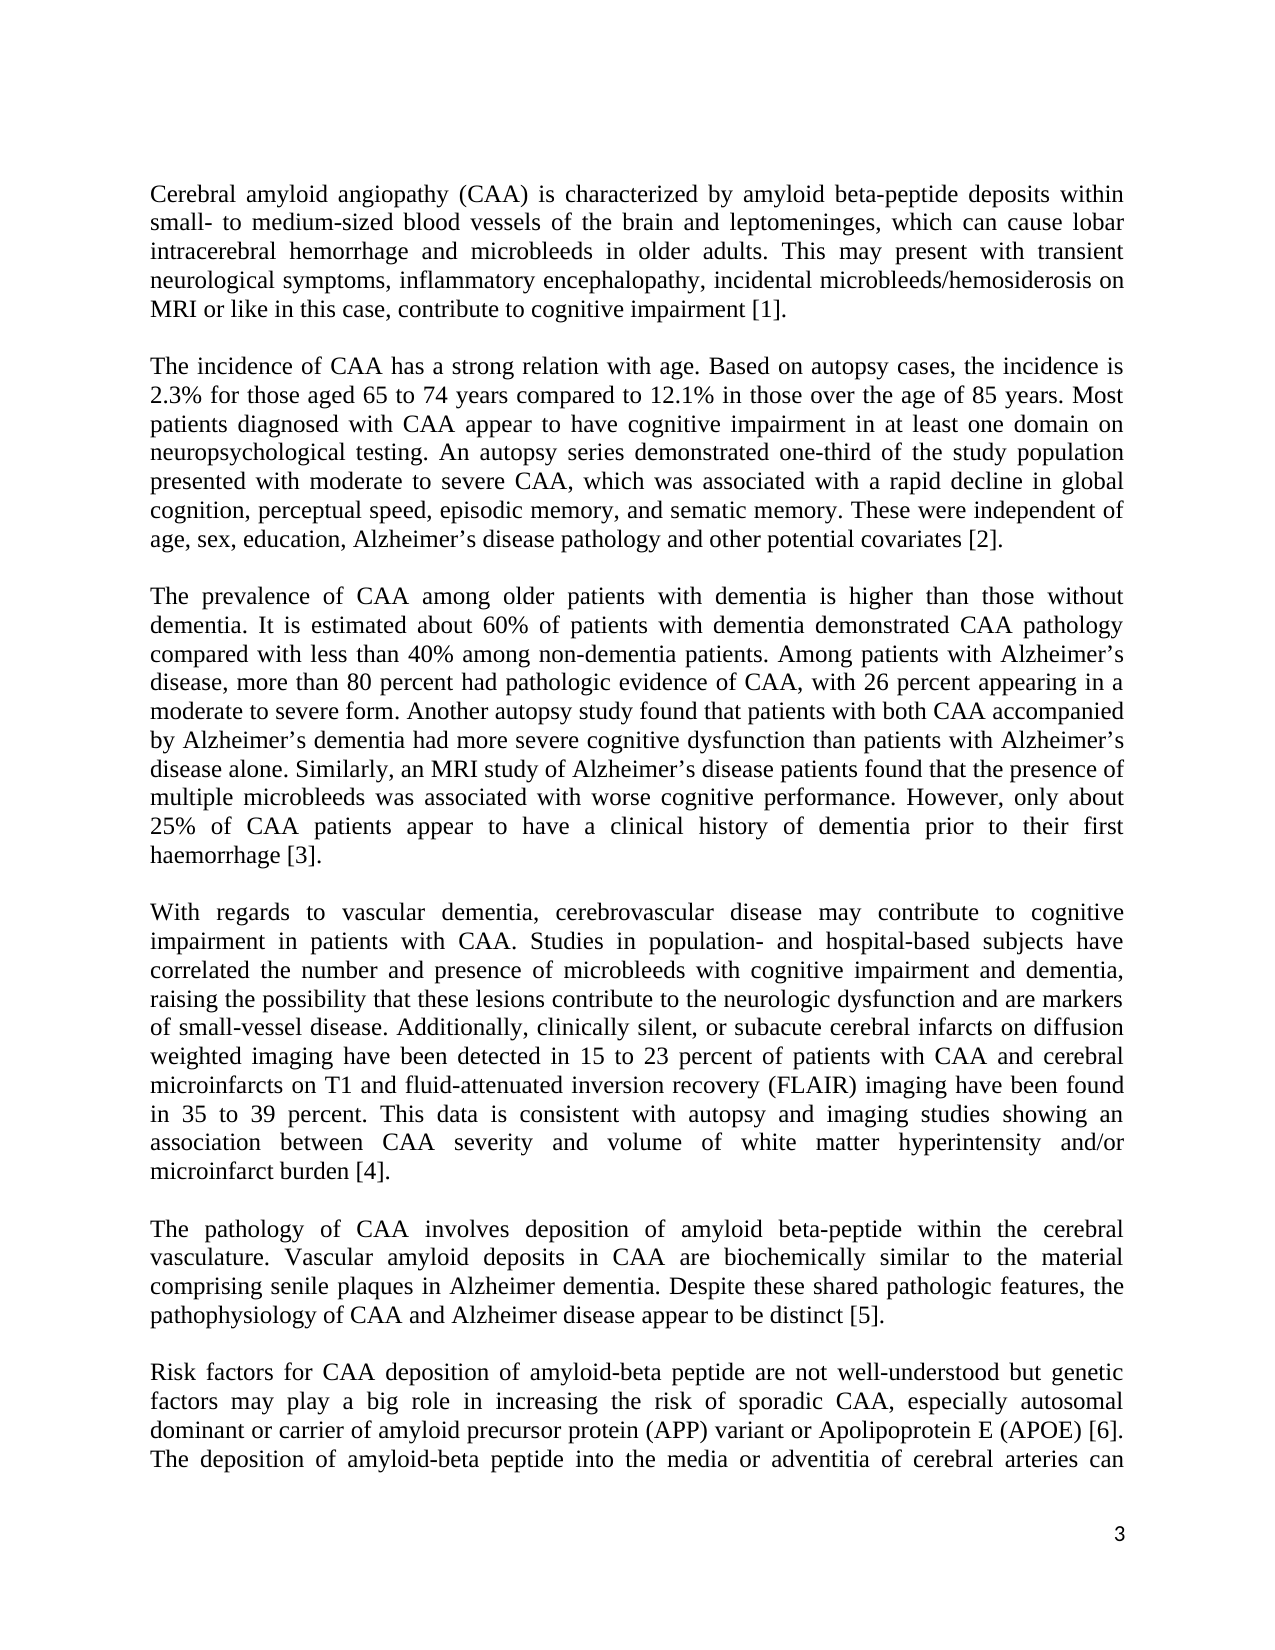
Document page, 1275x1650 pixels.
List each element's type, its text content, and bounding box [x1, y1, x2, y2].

text The incidence of CAA has a strong relation with age. Based on autopsy cases, the incidence is 2.3% for those aged 65 to 74 years compared to 12.1% in those over the age of 85 years. Most patients diagnosed with CAA appear to have cognitive impairment in at least one domain on neuropsychological testing. An autopsy series demonstrated one-third of the study population presented with moderate to severe CAA, which was associated with a rapid decline in global cognition, perceptual speed, episodic memory, and sematic memory. These were independent of age, sex, education, Alzheimer’s disease pathology and other potential covariates [2]. [150, 351, 1125, 552]
text With regards to vascular dementia, cerebrovascular disease may contribute to cognitive impairment in patients with CAA. Studies in population- and hospital-based subjects have correlated the number and presence of microbleeds with cognitive impairment and dementia, raising the possibility that these lesions contribute to the neurologic dysfunction and are markers of small-vessel disease. Additionally, clinically silent, or subacute cerebral infarcts on diffusion weighted imaging have been detected in 15 to 23 percent of patients with CAA and cerebral microinfarcts on T1 and fluid-attenuated inversion recovery (FLAIR) imaging have been found in 35 to 39 percent. This data is consistent with autopsy and imaging studies showing an association between CAA severity and volume of white matter hyperintensity and/or microinfarct burden [4]. [150, 897, 1125, 1185]
text The pathology of CAA involves deposition of amyloid beta-peptide within the cerebral vasculature. Vascular amyloid deposits in CAA are biochemically similar to the material comprising senile plaques in Alzheimer dementia. Despite these shared pathologic features, the pathophysiology of CAA and Alzheimer disease appear to be distinct [5]. [150, 1214, 1125, 1329]
text The prevalence of CAA among older patients with dementia is higher than those without dementia. It is estimated about 60% of patients with dementia demonstrated CAA pathology compared with less than 40% among non-dementia patients. Among patients with Alzheimer’s disease, more than 80 percent had pathologic evidence of CAA, with 26 percent appearing in a moderate to severe form. Another autopsy study found that patients with both CAA accompanied by Alzheimer’s dementia had more severe cognitive dysfunction than patients with Alzheimer’s disease alone. Similarly, an MRI study of Alzheimer’s disease patients found that the presence of multiple microbleeds was associated with worse cognitive performance. However, only about 25% of CAA patients appear to have a clinical history of dementia prior to their first haemorrhage [3]. [150, 581, 1125, 869]
text Cerebral amyloid angiopathy (CAA) is characterized by amyloid beta-peptide deposits within small- to medium-sized blood vessels of the brain and leptomeninges, which can cause lobar intracerebral hemorrhage and microbleeds in older adults. This may present with transient neurological symptoms, inflammatory encephalopathy, incidental microbleeds/hemosiderosis on MRI or like in this case, contribute to cognitive impairment [1]. [150, 179, 1125, 322]
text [150, 1357, 1125, 1472]
